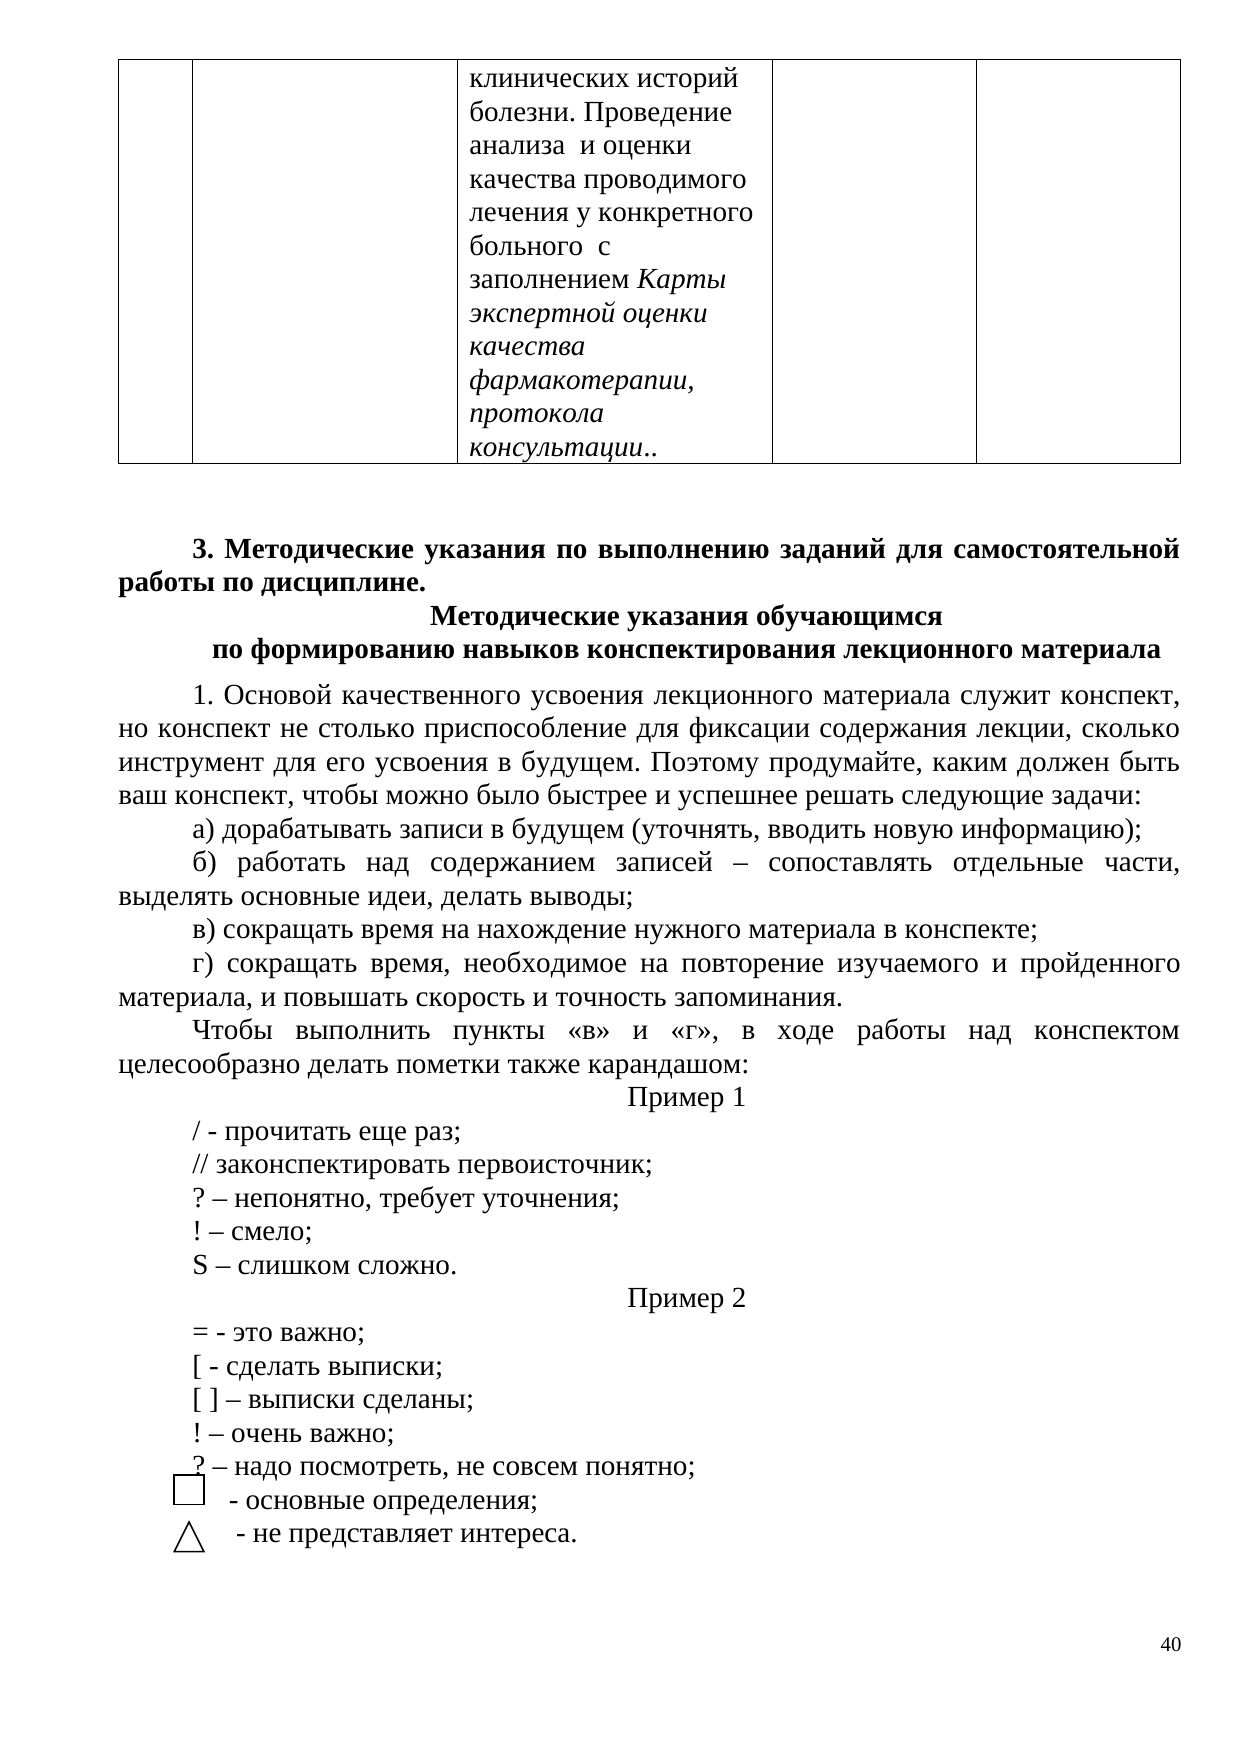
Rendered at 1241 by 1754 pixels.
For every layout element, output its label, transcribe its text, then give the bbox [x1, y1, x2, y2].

text б) работать над содержанием записей – сопоставлять отдельные части, выделять основные идеи, делать выводы; [118, 844, 1181, 912]
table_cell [977, 60, 1180, 463]
text - не представляет интереса. [118, 1515, 1181, 1549]
text Методические указания обучающимся [118, 598, 1181, 631]
text ! – смело; [118, 1213, 1181, 1247]
text ! – очень важно; [118, 1415, 1181, 1448]
text ? – надо посмотреть, не совсем понятно; [118, 1448, 1181, 1482]
text [ - сделать выписки; [118, 1348, 1181, 1381]
table_cell [119, 60, 192, 463]
text [ ] – выписки сделаны; [118, 1381, 1181, 1415]
text - основные определения; [118, 1482, 1181, 1515]
text в) сокращать время на нахождение нужного материала в конспекте; [118, 912, 1181, 945]
text 3. Методические указания по выполнению заданий для самостоятельной работы по дисциплине. [118, 531, 1181, 598]
text Чтобы выполнить пункты «в» и «г», в ходе работы над конспектом целесообразно делать пометки также карандашом: [118, 1012, 1181, 1079]
text S – слишком сложно. [118, 1247, 1181, 1281]
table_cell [773, 60, 976, 463]
text Пример 2 [118, 1281, 1181, 1314]
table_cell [193, 60, 457, 463]
text 1. Основой качественного усвоения лекционного материала служит конспект, но конспект не столько приспособление для фиксации содержания лекции, сколько инструмент для его усвоения в будущем. Поэтому продумайте, каким должен быть ваш конспект, чтобы можно было быстрее и успешнее решать следующие задачи: [118, 677, 1181, 811]
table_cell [458, 60, 772, 463]
text / - прочитать еще раз; [118, 1113, 1181, 1146]
text = - это важно; [118, 1314, 1181, 1348]
text г) сокращать время, необходимое на повторение изучаемого и пройденного материала, и повышать скорость и точность запоминания. [118, 945, 1181, 1012]
text по формированию навыков конспектирования лекционного материала [118, 631, 1181, 665]
text а) дорабатывать записи в будущем (уточнять, вводить новую информацию); [118, 811, 1181, 844]
text Пример 1 [118, 1079, 1181, 1113]
text // законспектировать первоисточник; [118, 1146, 1181, 1180]
text ? – непонятно, требует уточнения; [118, 1180, 1181, 1213]
